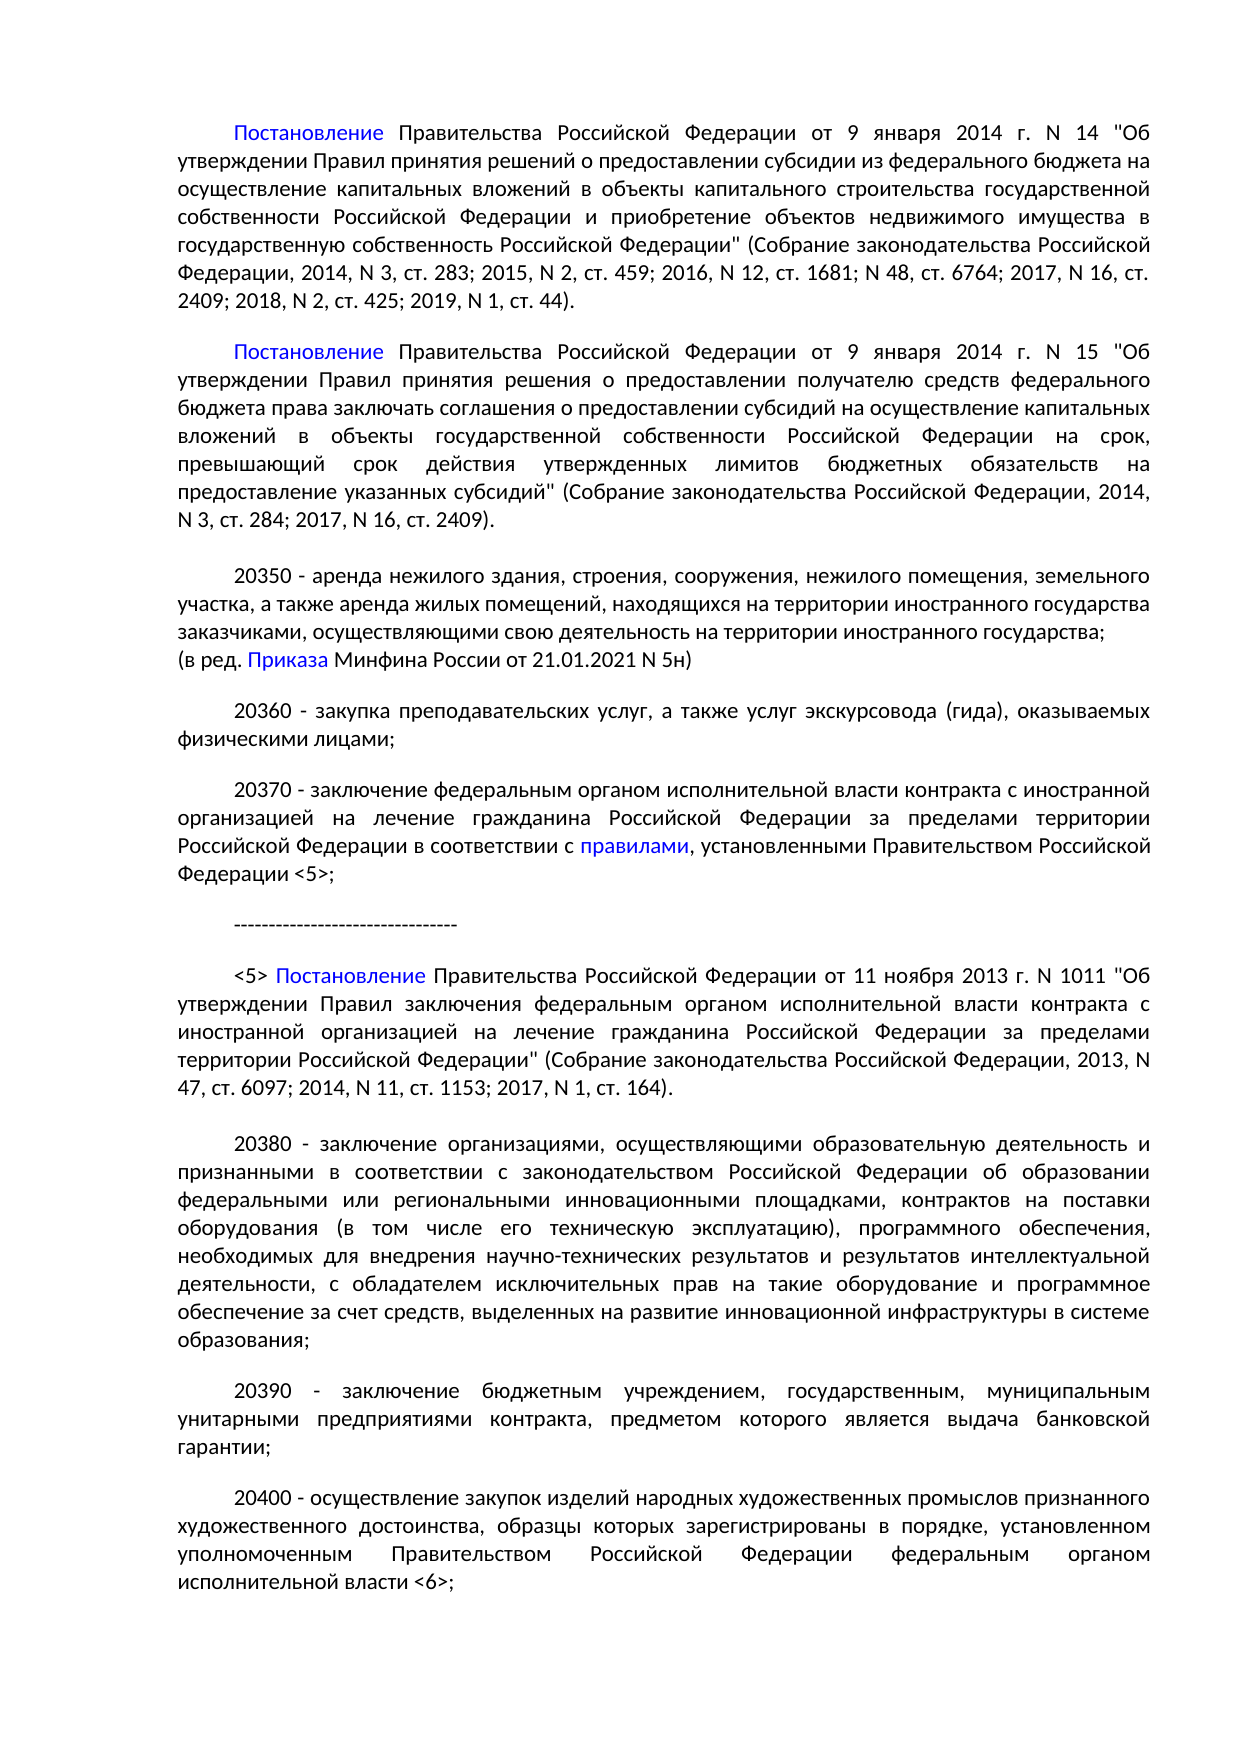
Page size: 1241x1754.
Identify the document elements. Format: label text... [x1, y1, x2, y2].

text Постановление Правительства Российской Федерации от 9 января 2014 г. N 15 "Об утверждении Правил принятия решения о предоставлении получателю средств федерального бюджета права заключать соглашения о предоставлении субсидий на осуществление капитальных вложений в объекты государственной собственности Российской Федерации на срок, превышающий срок действия утвержденных лимитов бюджетных обязательств на предоставление указанных субсидий" (Собрание законодательства Российской Федерации, 2014, N 3, ст. 284; 2017, N 16, ст. 2409). [177, 337, 1152, 533]
text (в ред. Приказа Минфина России от 21.01.2021 N 5н) [177, 645, 1152, 673]
text Постановление Правительства Российской Федерации от 9 января 2014 г. N 14 "Об утверждении Правил принятия решений о предоставлении субсидии из федерального бюджета на осуществление капитальных вложений в объекты капитального строительства государственной собственности Российской Федерации и приобретение объектов недвижимого имущества в государственную собственность Российской Федерации" (Собрание законодательства Российской Федерации, 2014, N 3, ст. 283; 2015, N 2, ст. 459; 2016, N 12, ст. 1681; N 48, ст. 6764; 2017, N 16, ст. 2409; 2018, N 2, ст. 425; 2019, N 1, ст. 44). [177, 118, 1152, 314]
text 20380 - заключение организациями, осуществляющими образовательную деятельность и признанными в соответствии с законодательством Российской Федерации об образовании федеральными или региональными инновационными площадками, контрактов на поставки оборудования (в том числе его техническую эксплуатацию), программного обеспечения, необходимых для внедрения научно-технических результатов и результатов интеллектуальной деятельности, с обладателем исключительных прав на такие оборудование и программное обеспечение за счет средств, выделенных на развитие инновационной инфраструктуры в системе образования; [177, 1129, 1152, 1353]
text <5> Постановление Правительства Российской Федерации от 11 ноября 2013 г. N 1011 "Об утверждении Правил заключения федеральным органом исполнительной власти контракта с иностранной организацией на лечение гражданина Российской Федерации за пределами территории Российской Федерации" (Собрание законодательства Российской Федерации, 2013, N 47, ст. 6097; 2014, N 11, ст. 1153; 2017, N 1, ст. 164). [177, 961, 1152, 1101]
text -------------------------------- [177, 910, 1152, 938]
text 20400 - осуществление закупок изделий народных художественных промыслов признанного художественного достоинства, образцы которых зарегистрированы в порядке, установленном уполномоченным Правительством Российской Федерации федеральным органом исполнительной власти <6>; [177, 1483, 1152, 1596]
text 20360 - закупка преподавательских услуг, а также услуг экскурсовода (гида), оказываемых физическими лицами; [177, 696, 1152, 752]
text 20370 - заключение федеральным органом исполнительной власти контракта с иностранной организацией на лечение гражданина Российской Федерации за пределами территории Российской Федерации в соответствии с правилами, установленными Правительством Российской Федерации <5>; [177, 775, 1152, 887]
text 20390 - заключение бюджетным учреждением, государственным, муниципальным унитарными предприятиями контракта, предметом которого является выдача банковской гарантии; [177, 1376, 1152, 1461]
text 20350 - аренда нежилого здания, строения, сооружения, нежилого помещения, земельного участка, а также аренда жилых помещений, находящихся на территории иностранного государства заказчиками, осуществляющими свою деятельность на территории иностранного государства; [177, 561, 1152, 645]
